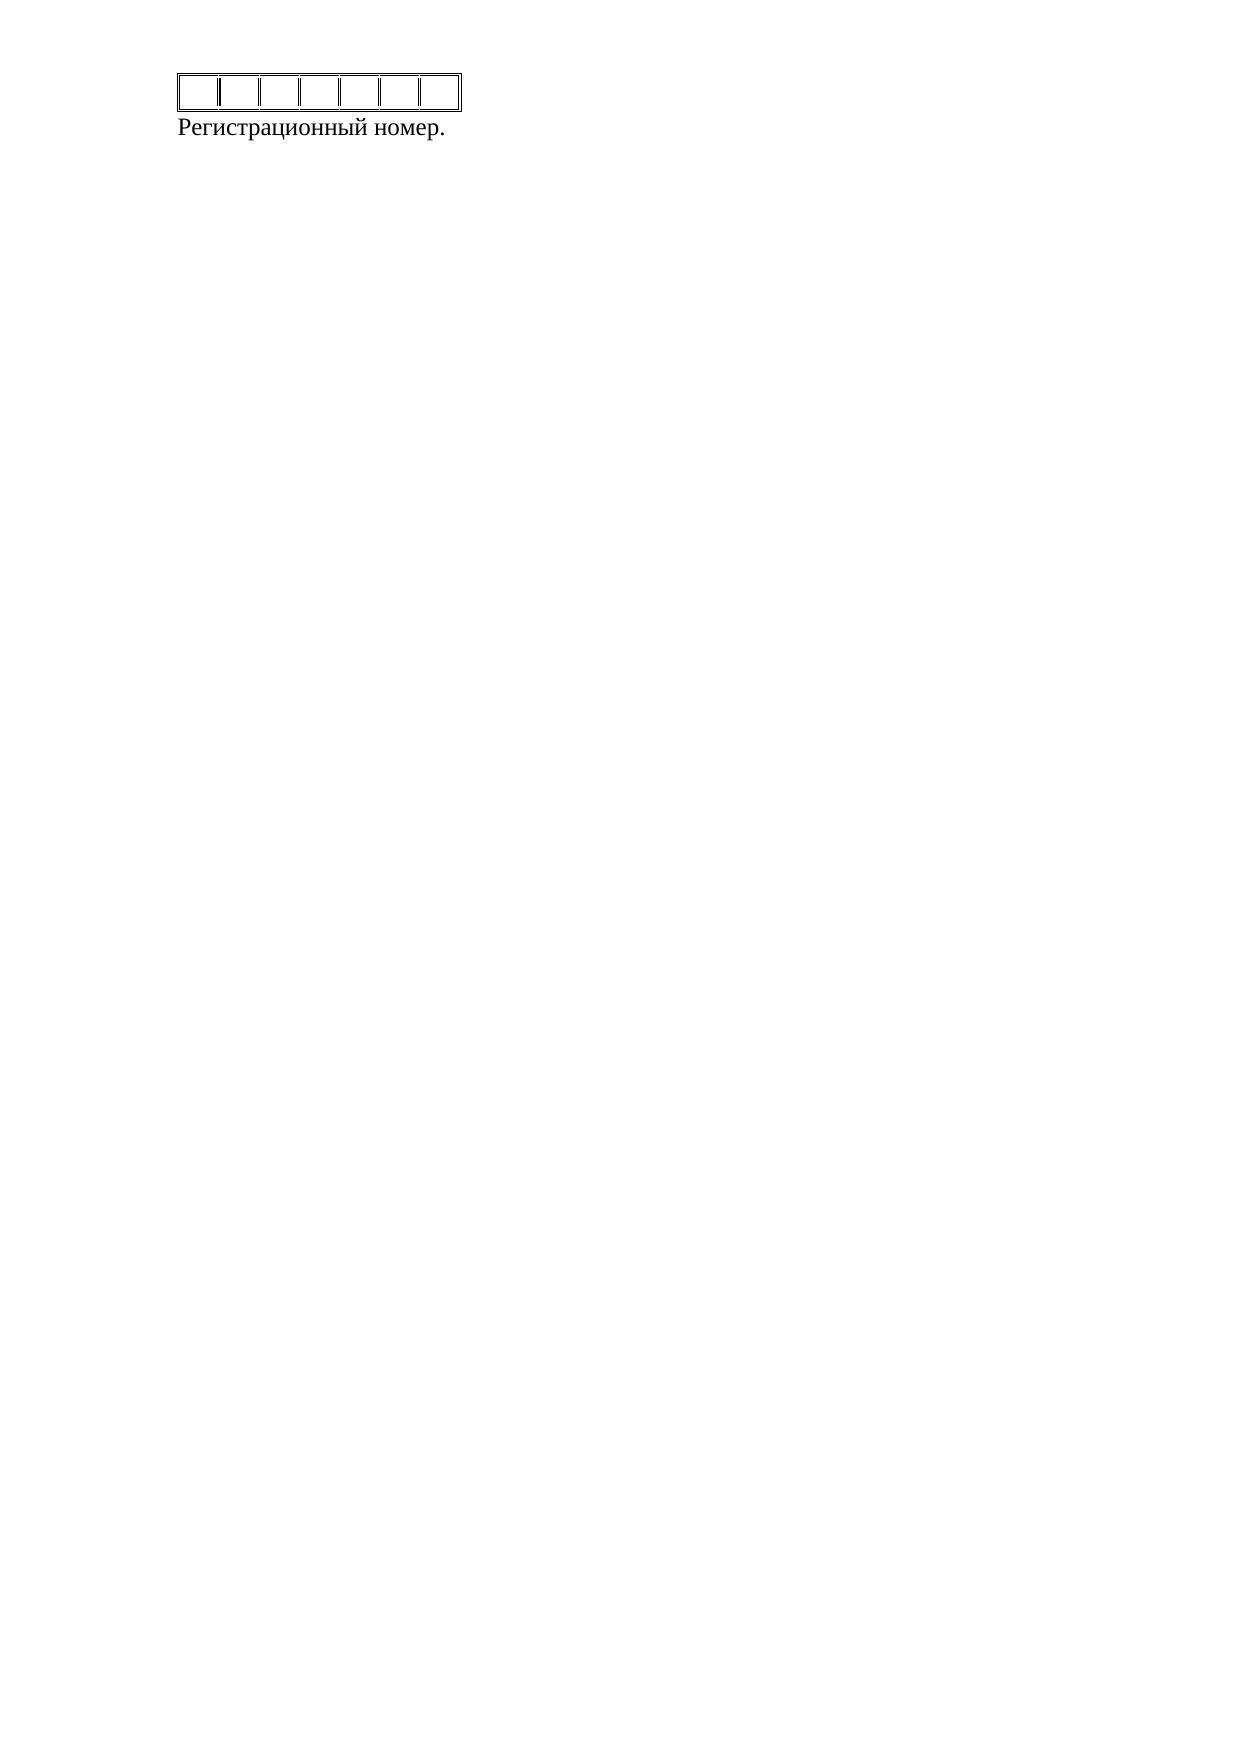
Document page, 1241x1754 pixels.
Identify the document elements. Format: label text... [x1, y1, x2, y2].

table_header [219, 76, 259, 108]
table_header [380, 74, 420, 108]
table_header [420, 76, 458, 108]
table_header [340, 76, 379, 108]
table_header [259, 76, 299, 108]
table_header [299, 76, 339, 108]
text Регистрационный номер. [177, 112, 1181, 140]
table_header [179, 74, 219, 108]
